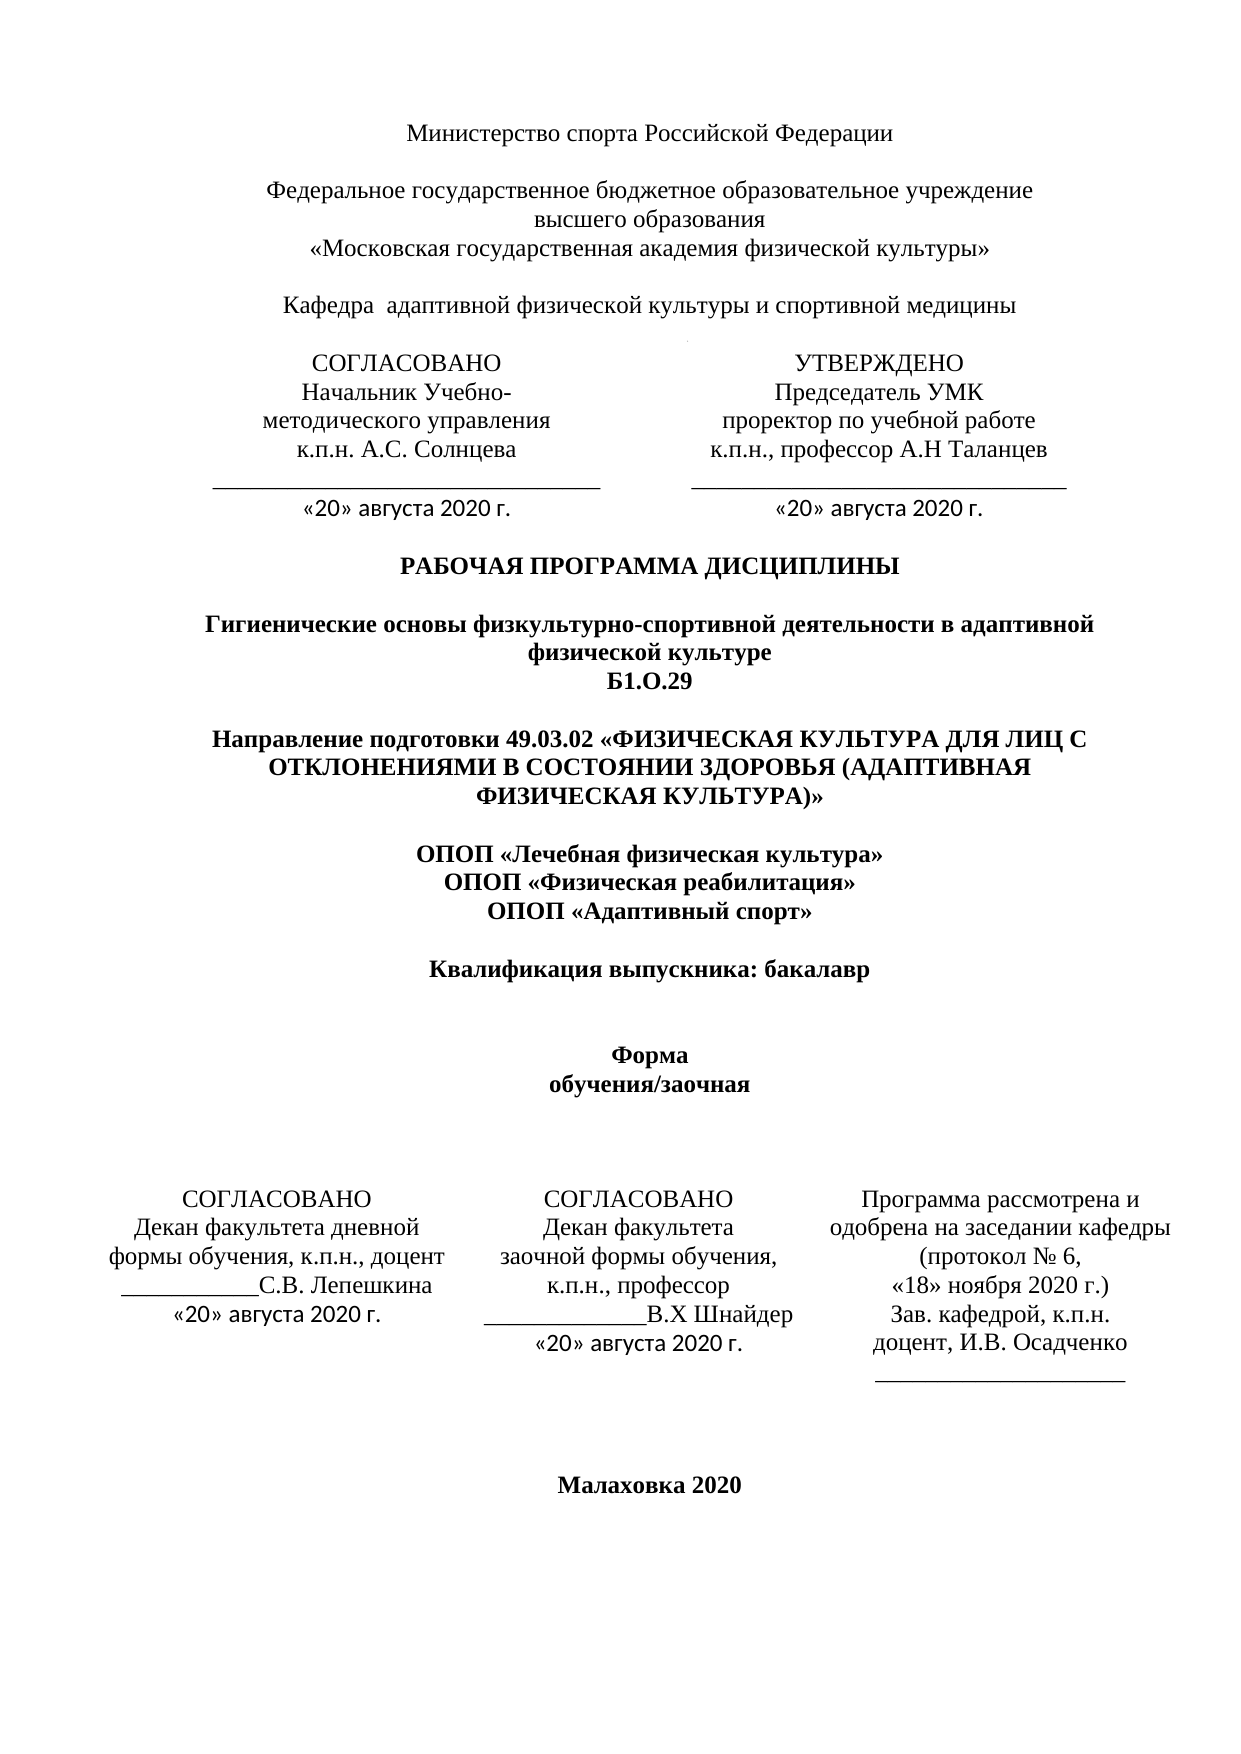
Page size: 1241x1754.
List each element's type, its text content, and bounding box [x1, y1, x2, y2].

text ОПОП «Адаптивный спорт» [177, 896, 1122, 925]
table_header СОГЛАСОВАНО Декан факультета заочной формы обучения, к.п.н., профессор _____________В.Х Шнайдер «20» августа 2020 г. [461, 1155, 816, 1470]
text ОПОП «Физическая реабилитация» [177, 867, 1122, 896]
text обучения/заочная [177, 1069, 1122, 1097]
text Малаховка 2020 [177, 1470, 1122, 1499]
text «Московская государственная академия физической культуры» [177, 233, 1122, 262]
text Министерство спорта Российской Федерации [177, 118, 1122, 147]
text Б1.О.29 [177, 666, 1122, 695]
table_header УТВЕРЖДЕНО Председатель УМК проректор по учебной работе к.п.н., профессор А.Н Таланцев ______________________________ «20» августа 2020 г. [647, 348, 1111, 522]
text Кафедра адаптивной физической культуры и спортивной медицины [177, 291, 1122, 319]
text Федеральное государственное бюджетное образовательное учреждение [177, 176, 1122, 204]
table_header Программа рассмотрена и одобрена на заседании кафедры (протокол № 6, «18» ноября 2020 г.) Зав. кафедрой, к.п.н. доцент, И.В. Осадченко ____________________ [816, 1155, 1185, 1470]
text Форма [177, 1040, 1122, 1069]
text РАБОЧАЯ ПРОГРАММА ДИСЦИПЛИНЫ [177, 551, 1122, 580]
text Гигиенические основы физкультурно-спортивной деятельности в адаптивной физической культуре [177, 609, 1122, 666]
table_header СОГЛАСОВАНО Начальник Учебно- методического управления к.п.н. А.С. Солнцева _______________________________ «20» августа 2020 г. [166, 348, 647, 522]
text ОПОП «Лечебная физическая культура» [177, 839, 1122, 867]
text высшего образования [177, 204, 1122, 233]
text Направление подготовки 49.03.02 «ФИЗИЧЕСКАЯ КУЛЬТУРА ДЛЯ ЛИЦ С ОТКЛОНЕНИЯМИ В СОСТОЯНИИ ЗДОРОВЬЯ (АДАПТИВНАЯ ФИЗИЧЕСКАЯ КУЛЬТУРА)» [177, 724, 1122, 810]
table_header СОГЛАСОВАНО Декан факультета дневной формы обучения, к.п.н., доцент ___________С.В. Лепешкина «20» августа 2020 г. [92, 1155, 461, 1470]
text Квалификация выпускника: бакалавр [177, 954, 1122, 982]
